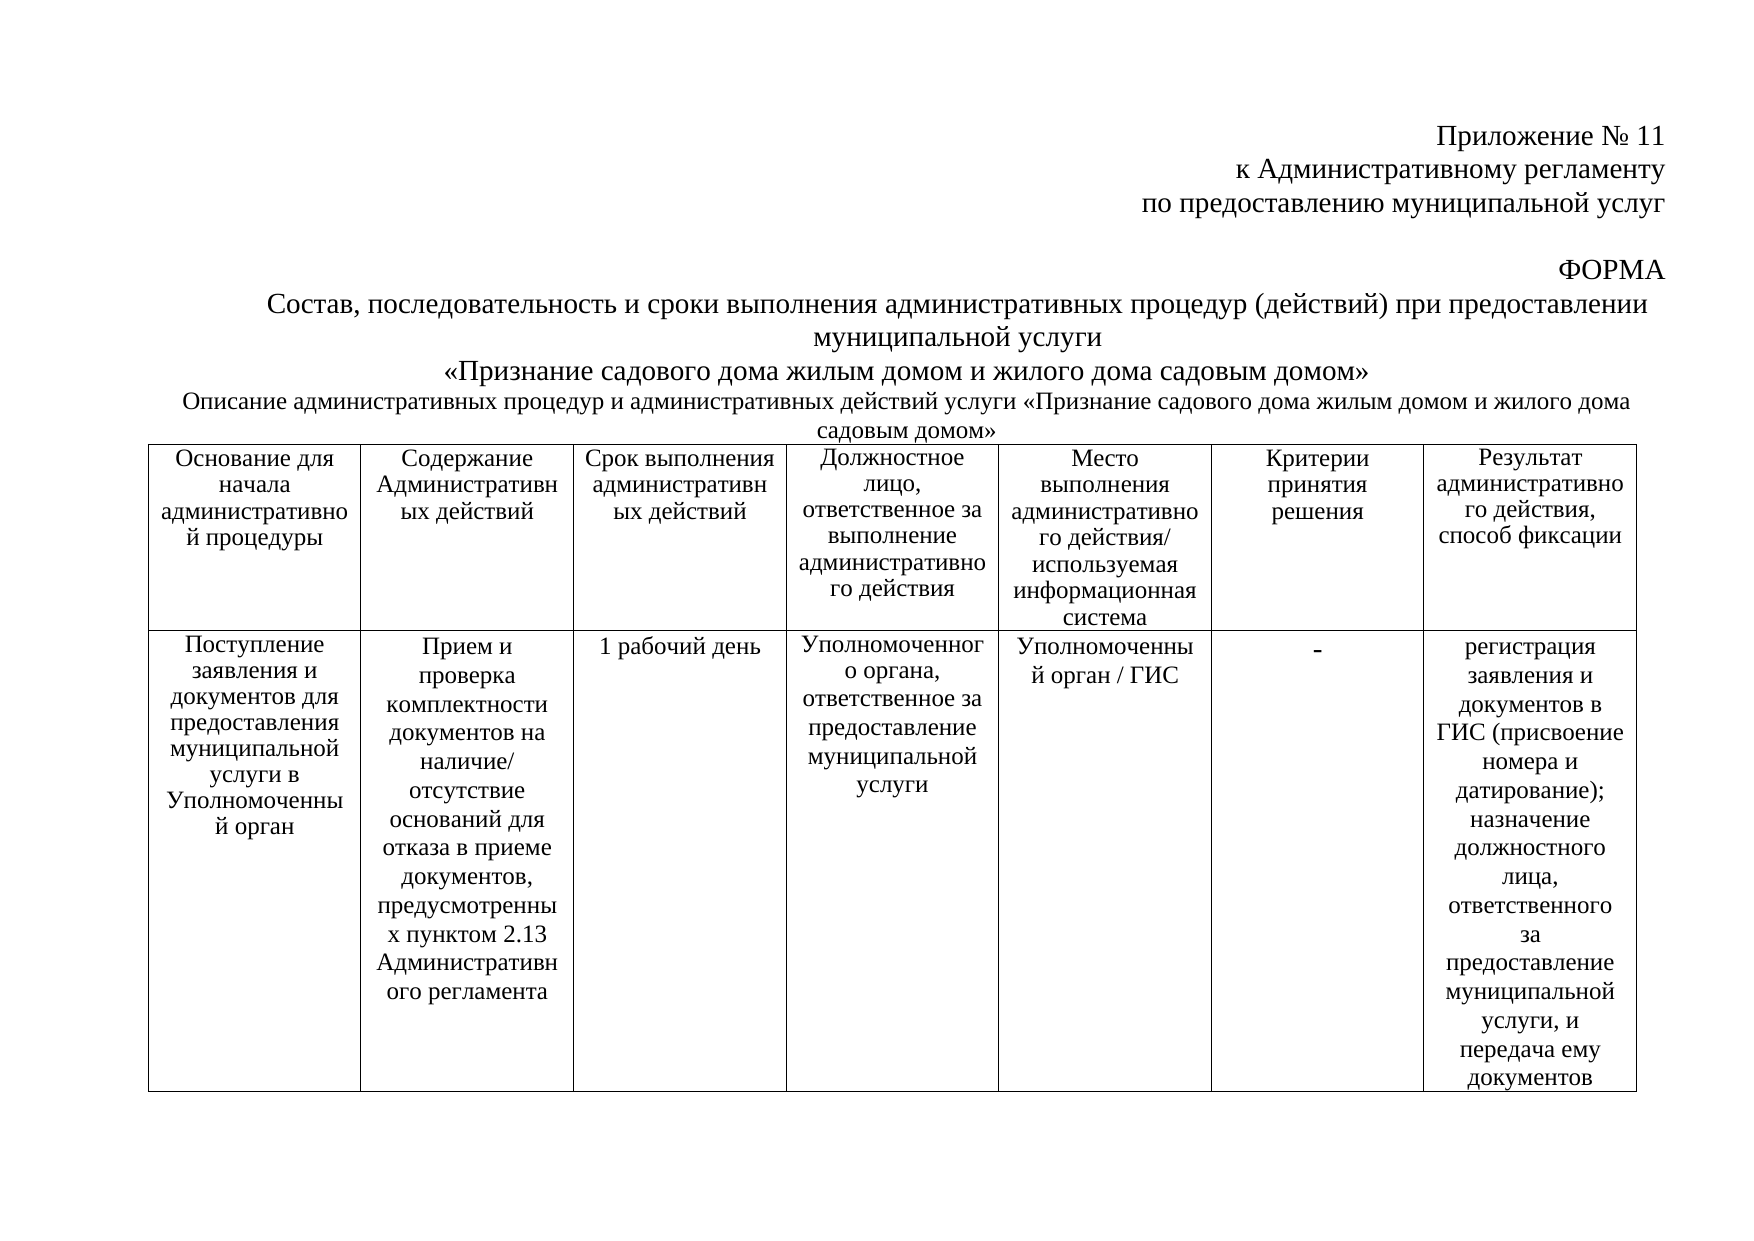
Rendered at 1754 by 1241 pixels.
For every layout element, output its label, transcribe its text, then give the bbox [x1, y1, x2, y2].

text Описание административных процедур и административных действий услуги «Признание садового дома жилым домом и жилого дома садовым домом» [148, 386, 1665, 444]
table_header Основание для начала административной процедуры [149, 445, 360, 630]
table_header Должностное лицо, ответственное за выполнение административного действия [787, 445, 998, 630]
table_header Срок выполнения административных действий [574, 445, 786, 630]
text к Административному регламенту [148, 152, 1665, 185]
table_cell Поступление заявления и документов для предоставления муниципальной услуги в Уполномоченный орган [149, 631, 360, 1091]
table_header Результат административного действия, способ фиксации [1424, 445, 1636, 630]
table_cell 1 рабочий день [574, 631, 786, 1091]
table_header Критерии принятия решения [1212, 445, 1423, 630]
text «Признание садового дома жилым домом и жилого дома садовым домом» [148, 353, 1665, 386]
text Приложение № 11 [148, 118, 1665, 152]
table_cell регистрация заявления и документов в ГИС (присвоение номера и датирование); назначение должностного лица, ответственного за предоставление муниципальной услуги, и передача ему документов [1424, 631, 1636, 1091]
table_cell - [1212, 631, 1423, 1091]
table_header Место выполнения административного действия/ используемая информационная система [999, 445, 1211, 630]
table_cell Уполномоченного органа, ответственное за предоставление муниципальной услуги [787, 631, 998, 1091]
table_cell Уполномоченный орган / ГИС [999, 631, 1211, 1091]
table_header Содержание Административных действий [361, 445, 573, 630]
table_cell Прием и проверка комплектности документов на наличие/ отсутствие оснований для отказа в приеме документов, предусмотренных пунктом 2.13 Административного регламента [361, 631, 573, 1091]
text Состав, последовательность и сроки выполнения административных процедур (действий) при предоставлении муниципальной услуги [250, 286, 1665, 353]
text ФОРМА [148, 252, 1665, 286]
text по предоставлению муниципальной услуг [148, 185, 1665, 219]
